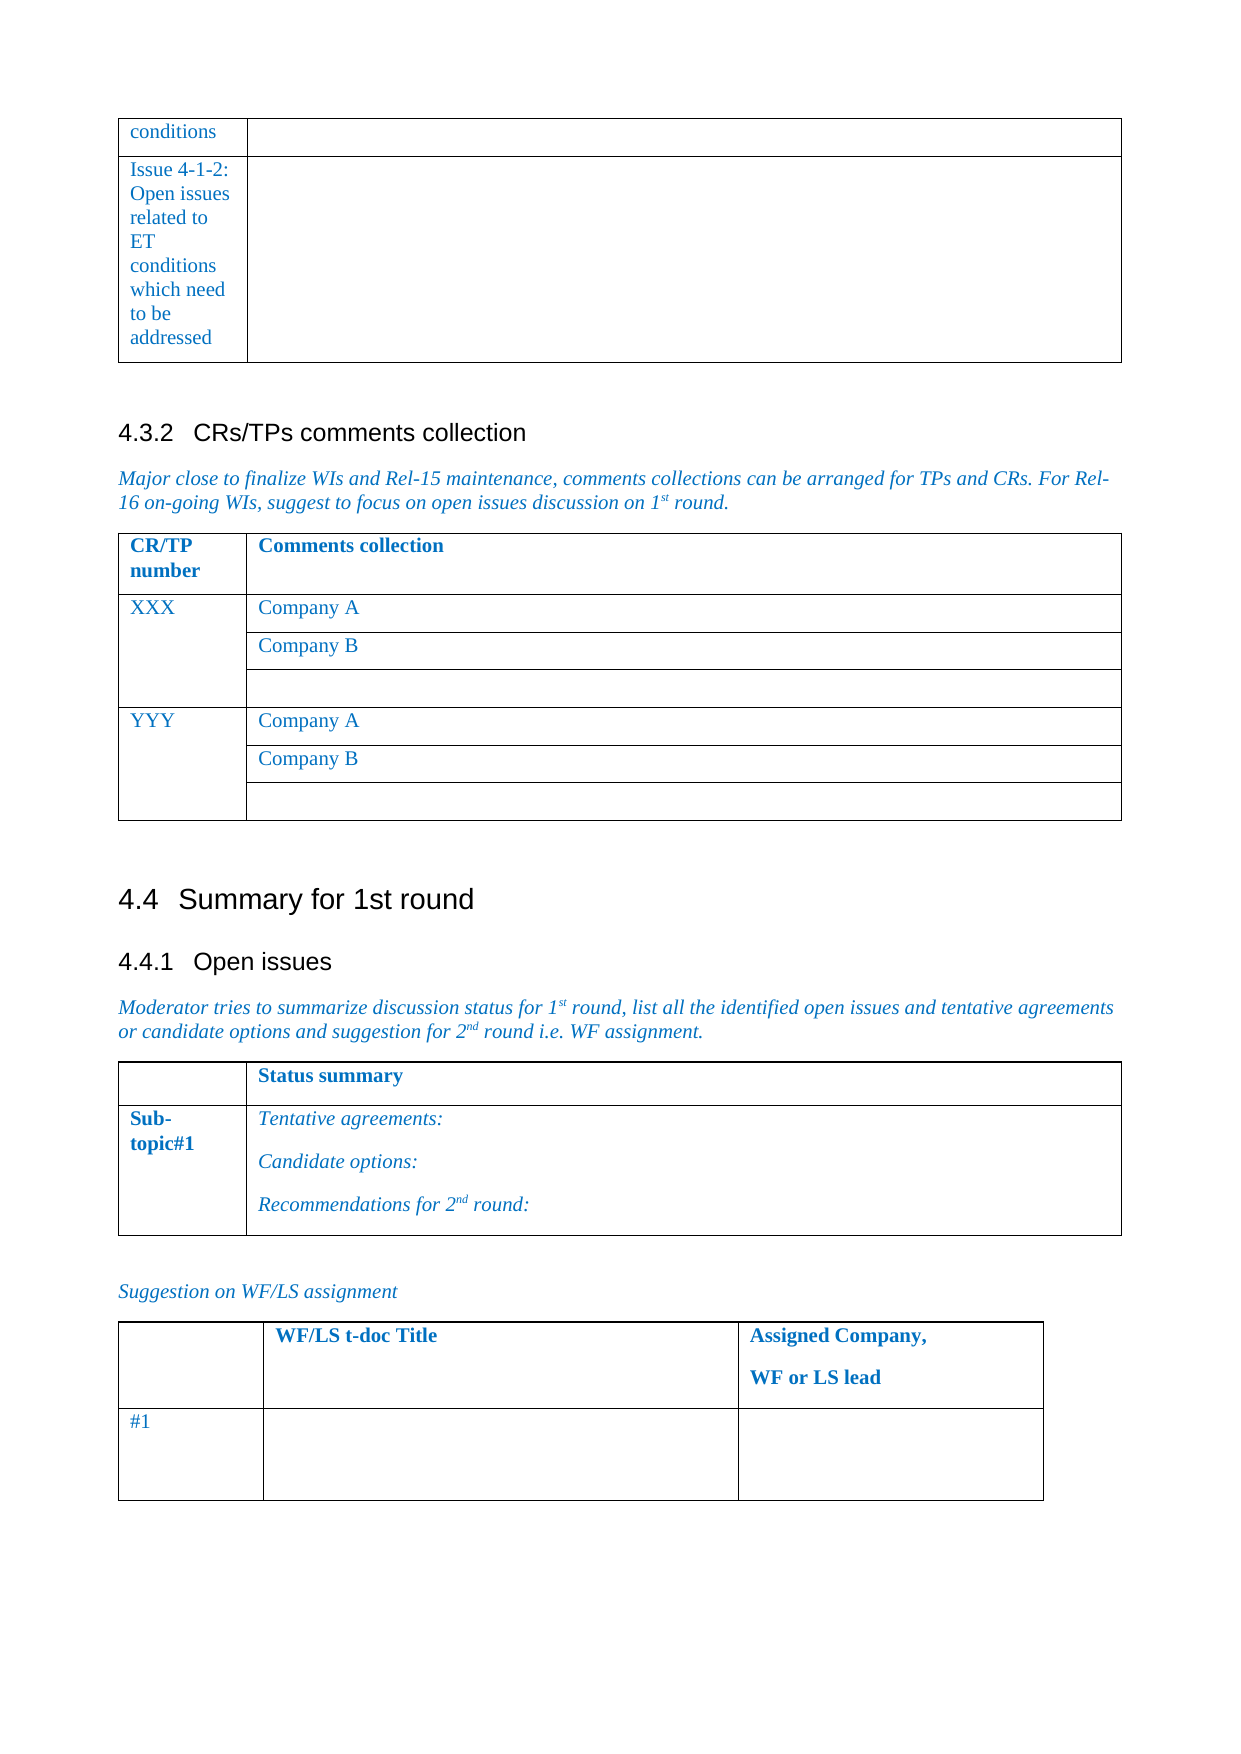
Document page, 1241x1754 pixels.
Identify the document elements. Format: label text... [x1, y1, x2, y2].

table_cell Company A [247, 595, 1121, 632]
table_header WF/LS t-doc Title [264, 1323, 738, 1408]
table_header Assigned Company, WF or LS lead [739, 1323, 1043, 1408]
table_header [119, 1323, 263, 1408]
table_cell [248, 157, 1121, 362]
subtitle CRs/TPs comments collection [118, 418, 1122, 447]
table_cell [739, 1409, 1043, 1500]
table_cell #1 [119, 1409, 263, 1500]
subtitle Open issues [118, 947, 1122, 976]
table_cell YYY [119, 708, 246, 820]
table_cell Company B [247, 633, 1121, 669]
table_header [119, 1063, 246, 1105]
table_cell [247, 783, 1121, 820]
table_cell Company A [247, 708, 1121, 744]
text Moderator tries to summarize discussion status for 1st round, list all the identified open issues and tentative agreements or candidate options and suggestion for 2nd round i.e. WF assignment. [118, 994, 1122, 1043]
text Major close to finalize WIs and Rel-15 maintenance, comments collections can be arranged for TPs and CRs. For Rel-16 on-going WIs, suggest to focus on open issues discussion on 1st round. [118, 466, 1122, 514]
table_cell Company B [247, 746, 1121, 782]
table_header Comments collection [247, 534, 1121, 594]
text Suggestion on WF/LS assignment [118, 1279, 1122, 1303]
table_header CR/TP number [119, 534, 246, 594]
table_cell [264, 1409, 738, 1500]
table_cell [248, 119, 1121, 156]
table_cell Issue 4-1-2: Open issues related to ET conditions which need to be addressed [119, 157, 247, 362]
table_cell XXX [119, 595, 246, 707]
table_cell Sub-topic#1 [119, 1106, 246, 1235]
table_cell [119, 119, 247, 156]
table_header Status summary [247, 1063, 1121, 1105]
table_cell Tentative agreements: Candidate options: Recommendations for 2nd round: [247, 1106, 1121, 1235]
table_cell [247, 670, 1121, 707]
subtitle Summary for 1st round [118, 882, 1122, 916]
